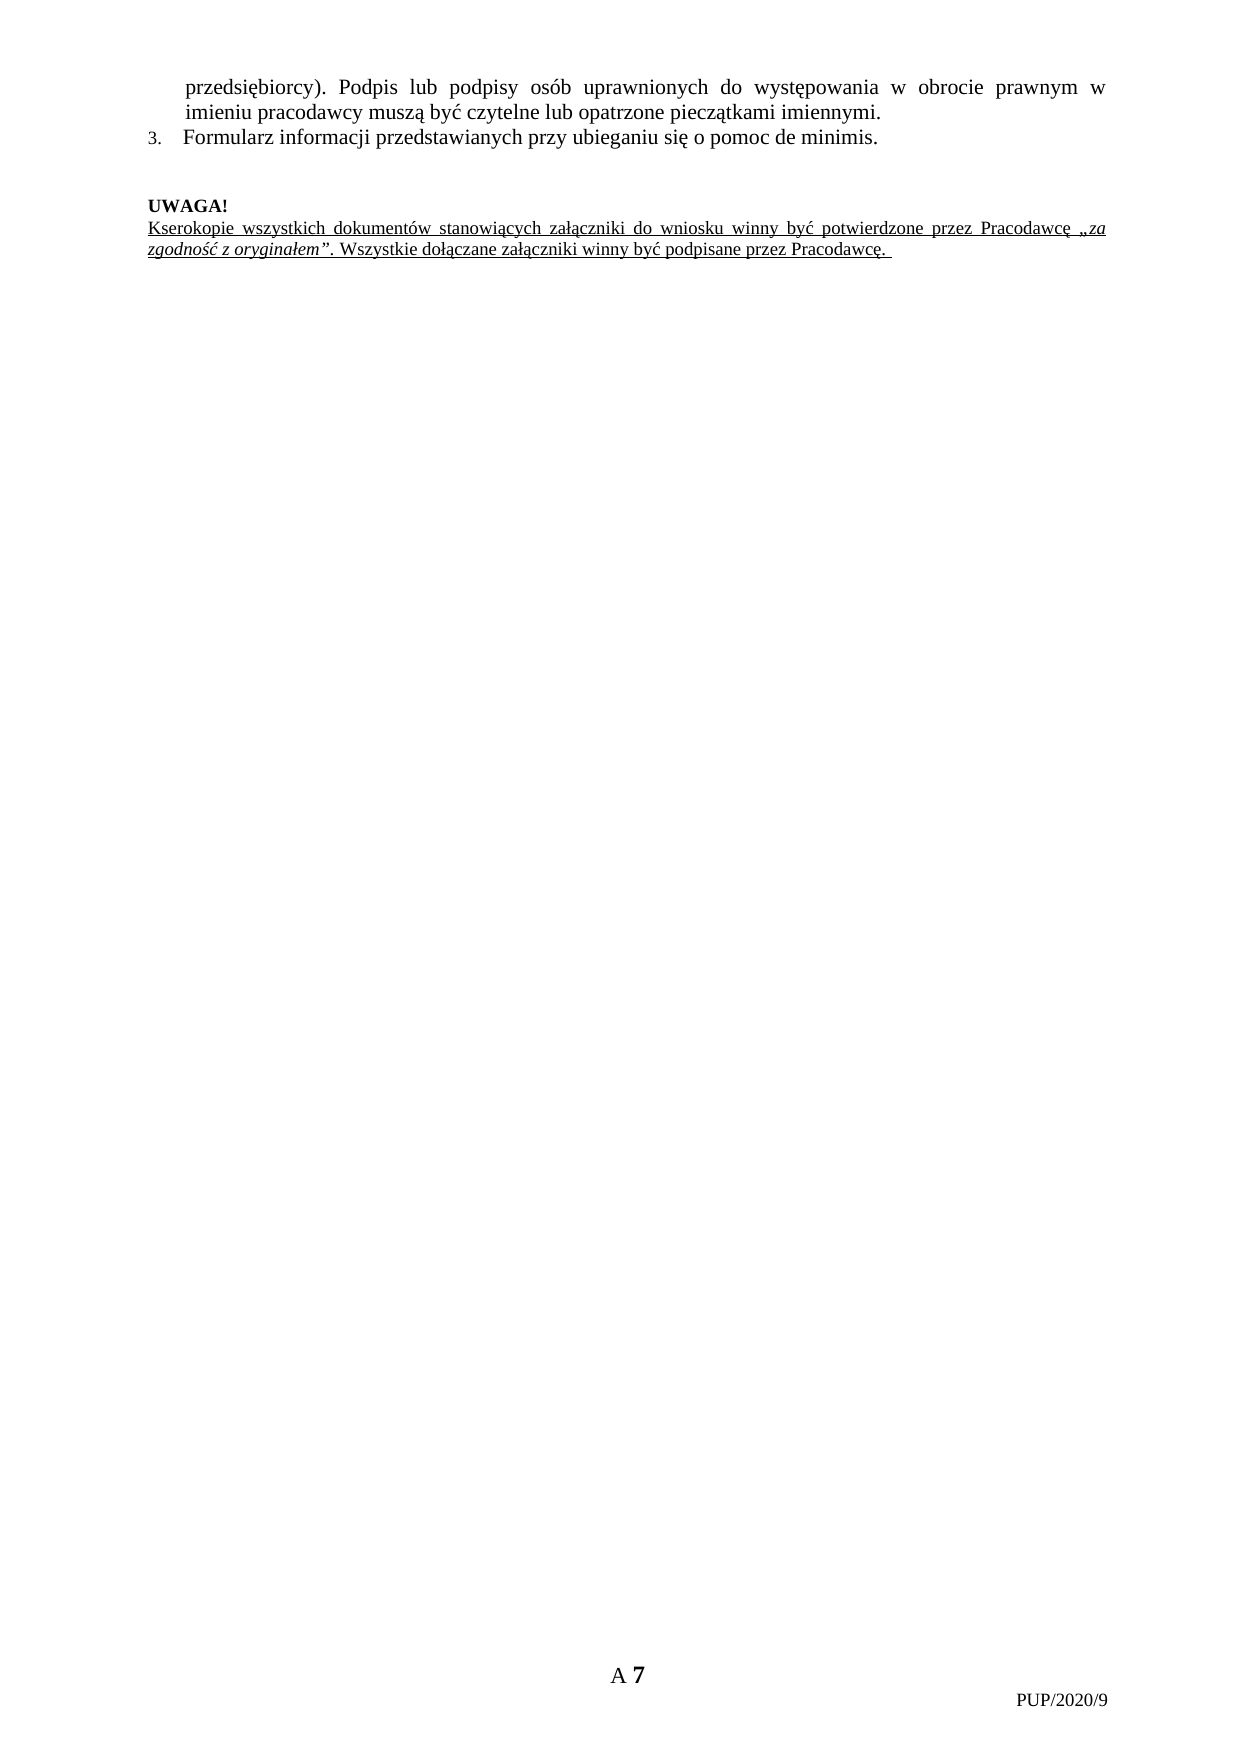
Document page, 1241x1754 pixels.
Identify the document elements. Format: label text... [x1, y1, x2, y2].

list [148, 74, 1107, 124]
text UWAGA! [148, 195, 1063, 217]
list Formularz informacji przedstawianych przy ubieganiu się o pomoc de minimis. [148, 124, 1063, 149]
text Kserokopie wszystkich dokumentów stanowiących załączniki do wniosku winny być potwierdzone przez Pracodawcę „za zgodność z oryginałem”. Wszystkie dołączane załączniki winny być podpisane przez Pracodawcę. [148, 217, 1107, 260]
